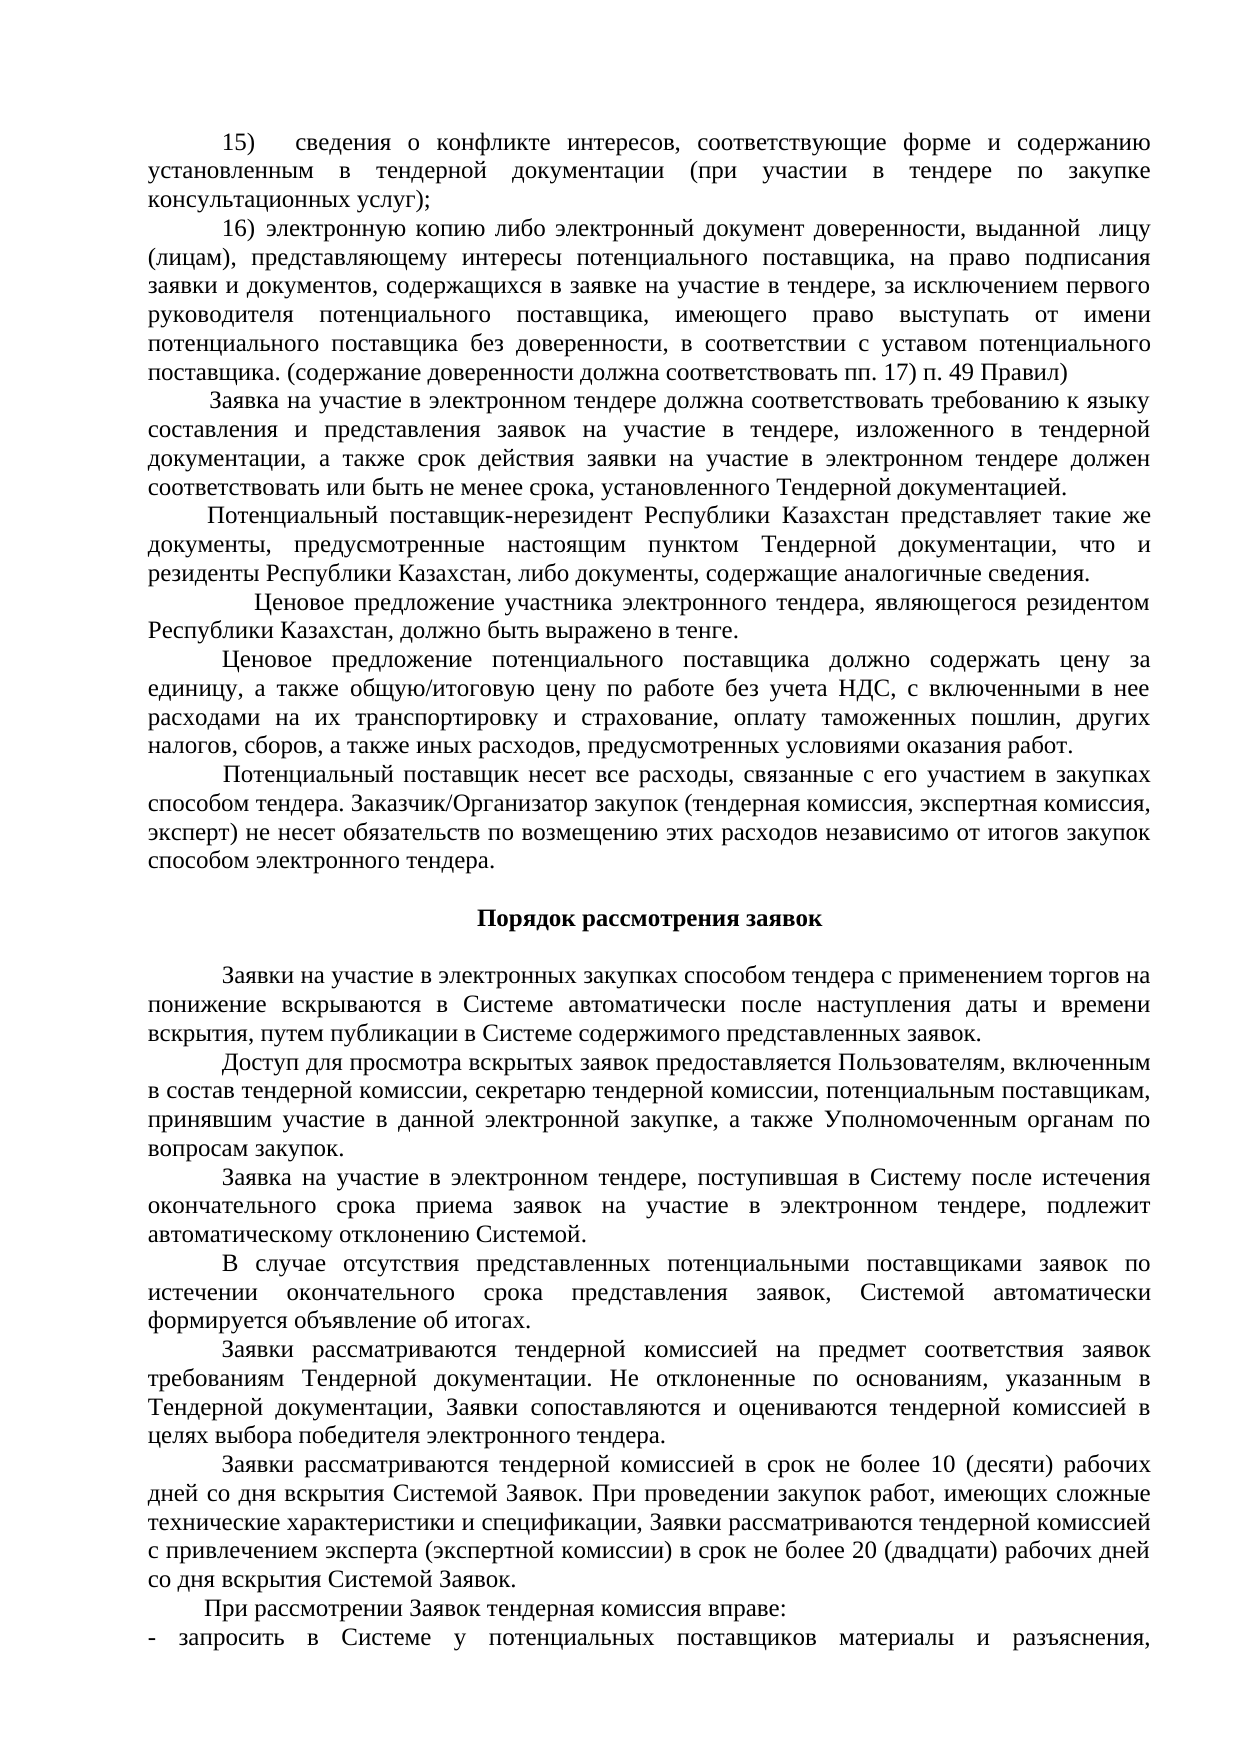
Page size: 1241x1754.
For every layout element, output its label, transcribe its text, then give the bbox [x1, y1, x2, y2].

text Заявка на участие в электронном тендере должна соответствовать требованию к языку составления и представления заявок на участие в тендере, изложенного в тендерной документации, а также срок действия заявки на участие в электронном тендере должен соответствовать или быть не менее срока, установленного Тендерной документацией. [148, 385, 1152, 500]
subtitle Потенциальный поставщик несет все расходы, связанные с его участием в закупках способом тендера. Заказчик/Организатор закупок (тендерная комиссия, экспертная комиссия, эксперт) не несет обязательств по возмещению этих расходов независимо от итогов закупок способом электронного тендера. [148, 759, 1152, 874]
list Заявки рассматриваются тендерной комиссией на предмет соответствия заявок требованиям Тендерной документации. Не отклоненные по основаниям, указанным в Тендерной документации, Заявки сопоставляются и оцениваются тендерной комиссией в целях выбора победителя электронного тендера. [148, 1334, 1152, 1449]
text Доступ для просмотра вскрытых заявок предоставляется Пользователям, включенным в состав тендерной комиссии, секретарю тендерной комиссии, потенциальным поставщикам, принявшим участие в данной электронной закупке, а также Уполномоченным органам по вопросам закупок. [148, 1047, 1152, 1162]
text Порядок рассмотрения заявок [148, 903, 1152, 932]
list Заявки рассматриваются тендерной комиссией в срок не более 10 (десяти) рабочих дней со дня вскрытия Системой Заявок. При проведении закупок работ, имеющих сложные технические характеристики и спецификации, Заявки рассматриваются тендерной комиссией с привлечением эксперта (экспертной комиссии) в срок не более 20 (двадцати) рабочих дней со дня вскрытия Системой Заявок. [148, 1449, 1152, 1593]
list сведения о конфликте интересов, соответствующие форме и содержанию установленным в тендерной документации (при участии в тендере по закупке консультационных услуг); [148, 127, 1152, 213]
list электронную копию либо электронный документ доверенности, выданной лицу (лицам), представляющему интересы потенциального поставщика, на право подписания заявки и документов, содержащихся в заявке на участие в тендере, за исключением первого руководителя потенциального поставщика, имеющего право выступать от имени потенциального поставщика без доверенности, в соответствии с уставом потенциального поставщика. (содержание доверенности должна соответствовать пп. 17) п. 49 Правил) [148, 213, 1152, 385]
list При рассмотрении Заявок тендерная комиссия вправе: [148, 1593, 1152, 1622]
text В случае отсутствия представленных потенциальными поставщиками заявок по истечении окончательного срока представления заявок, Системой автоматически формируется объявление об итогах. [148, 1248, 1152, 1334]
text Ценовое предложение участника электронного тендера, являющегося резидентом Республики Казахстан, должно быть выражено в тенге. [148, 587, 1152, 644]
text Ценовое предложение потенциального поставщика должно содержать цену за единицу, а также общую/итоговую цену по работе без учета НДС, с включенными в нее расходами на их транспортировку и страхование, оплату таможенных пошлин, других налогов, сборов, а также иных расходов, предусмотренных условиями оказания работ. [148, 644, 1152, 759]
text Потенциальный поставщик-нерезидент Республики Казахстан представляет такие же документы, предусмотренные настоящим пунктом Тендерной документации, что и резиденты Республики Казахстан, либо документы, содержащие аналогичные сведения. [148, 500, 1152, 587]
text Заявка на участие в электронном тендере, поступившая в Систему после истечения окончательного срока приема заявок на участие в электронном тендере, подлежит автоматическому отклонению Системой. [148, 1162, 1152, 1248]
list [148, 1622, 1152, 1650]
text Заявки на участие в электронных закупках способом тендера с применением торгов на понижение вскрываются в Системе автоматически после наступления даты и времени вскрытия, путем публикации в Системе содержимого представленных заявок. [148, 960, 1152, 1047]
